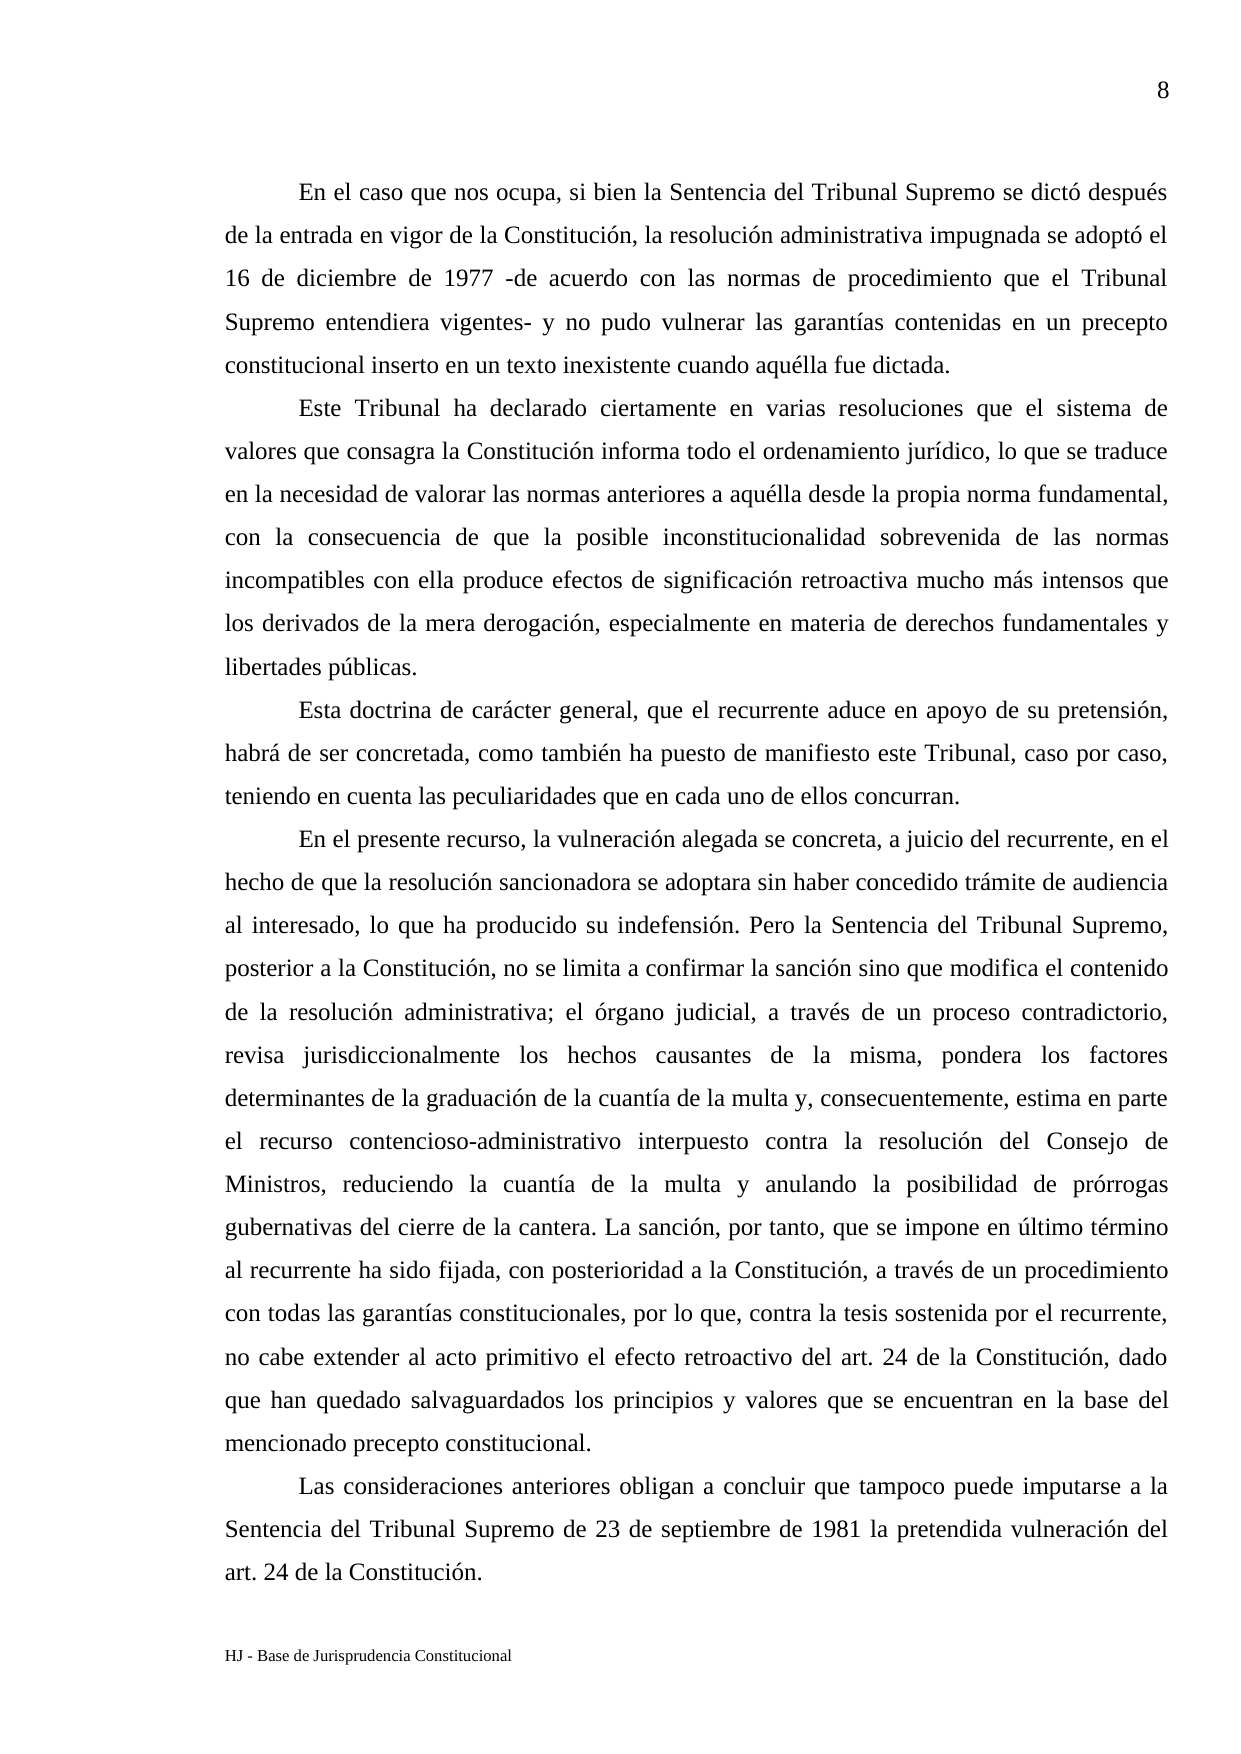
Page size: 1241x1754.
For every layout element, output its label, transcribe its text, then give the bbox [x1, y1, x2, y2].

text Este Tribunal ha declarado ciertamente en varias resoluciones que el sistema de valores que consagra la Constitución informa todo el ordenamiento jurídico, lo que se traduce en la necesidad de valorar las normas anteriores a aquélla desde la propia norma fundamental, con la consecuencia de que la posible inconstitucionalidad sobrevenida de las normas incompatibles con ella produce efectos de significación retroactiva mucho más intensos que los derivados de la mera derogación, especialmente en materia de derechos fundamentales y libertades públicas. [224, 393, 1169, 680]
text Esta doctrina de carácter general, que el recurrente aduce en apoyo de su pretensión, habrá de ser concretada, como también ha puesto de manifiesto este Tribunal, caso por caso, teniendo en cuenta las peculiaridades que en cada uno de ellos concurran. [224, 695, 1169, 810]
text Las consideraciones anteriores obligan a concluir que tampoco puede imputarse a la Sentencia del Tribunal Supremo de 23 de septiembre de 1981 la pretendida vulneración del art. 24 de la Constitución. [224, 1471, 1169, 1586]
text En el caso que nos ocupa, si bien la Sentencia del Tribunal Supremo se dictó después de la entrada en vigor de la Constitución, la resolución administrativa impugnada se adoptó el 16 de diciembre de 1977 -de acuerdo con las normas de procedimiento que el Tribunal Supremo entendiera vigentes- y no pudo vulnerar las garantías contenidas en un precepto constitucional inserto en un texto inexistente cuando aquélla fue dictada. [224, 177, 1169, 378]
text En el presente recurso, la vulneración alegada se concreta, a juicio del recurrente, en el hecho de que la resolución sancionadora se adoptara sin haber concedido trámite de audiencia al interesado, lo que ha producido su indefensión. Pero la Sentencia del Tribunal Supremo, posterior a la Constitución, no se limita a confirmar la sanción sino que modifica el contenido de la resolución administrativa; el órgano judicial, a través de un proceso contradictorio, revisa jurisdiccionalmente los hechos causantes de la misma, pondera los factores determinantes de la graduación de la cuantía de la multa y, consecuentemente, estima en parte el recurso contencioso-administrativo interpuesto contra la resolución del Consejo de Ministros, reduciendo la cuantía de la multa y anulando la posibilidad de prórrogas gubernativas del cierre de la cantera. La sanción, por tanto, que se impone en último término al recurrente ha sido fijada, con posterioridad a la Constitución, a través de un procedimiento con todas las garantías constitucionales, por lo que, contra la tesis sostenida por el recurrente, no cabe extender al acto primitivo el efecto retroactivo del art. 24 de la Constitución, dado que han quedado salvaguardados los principios y valores que se encuentran en la base del mencionado precepto constitucional. [224, 824, 1169, 1457]
